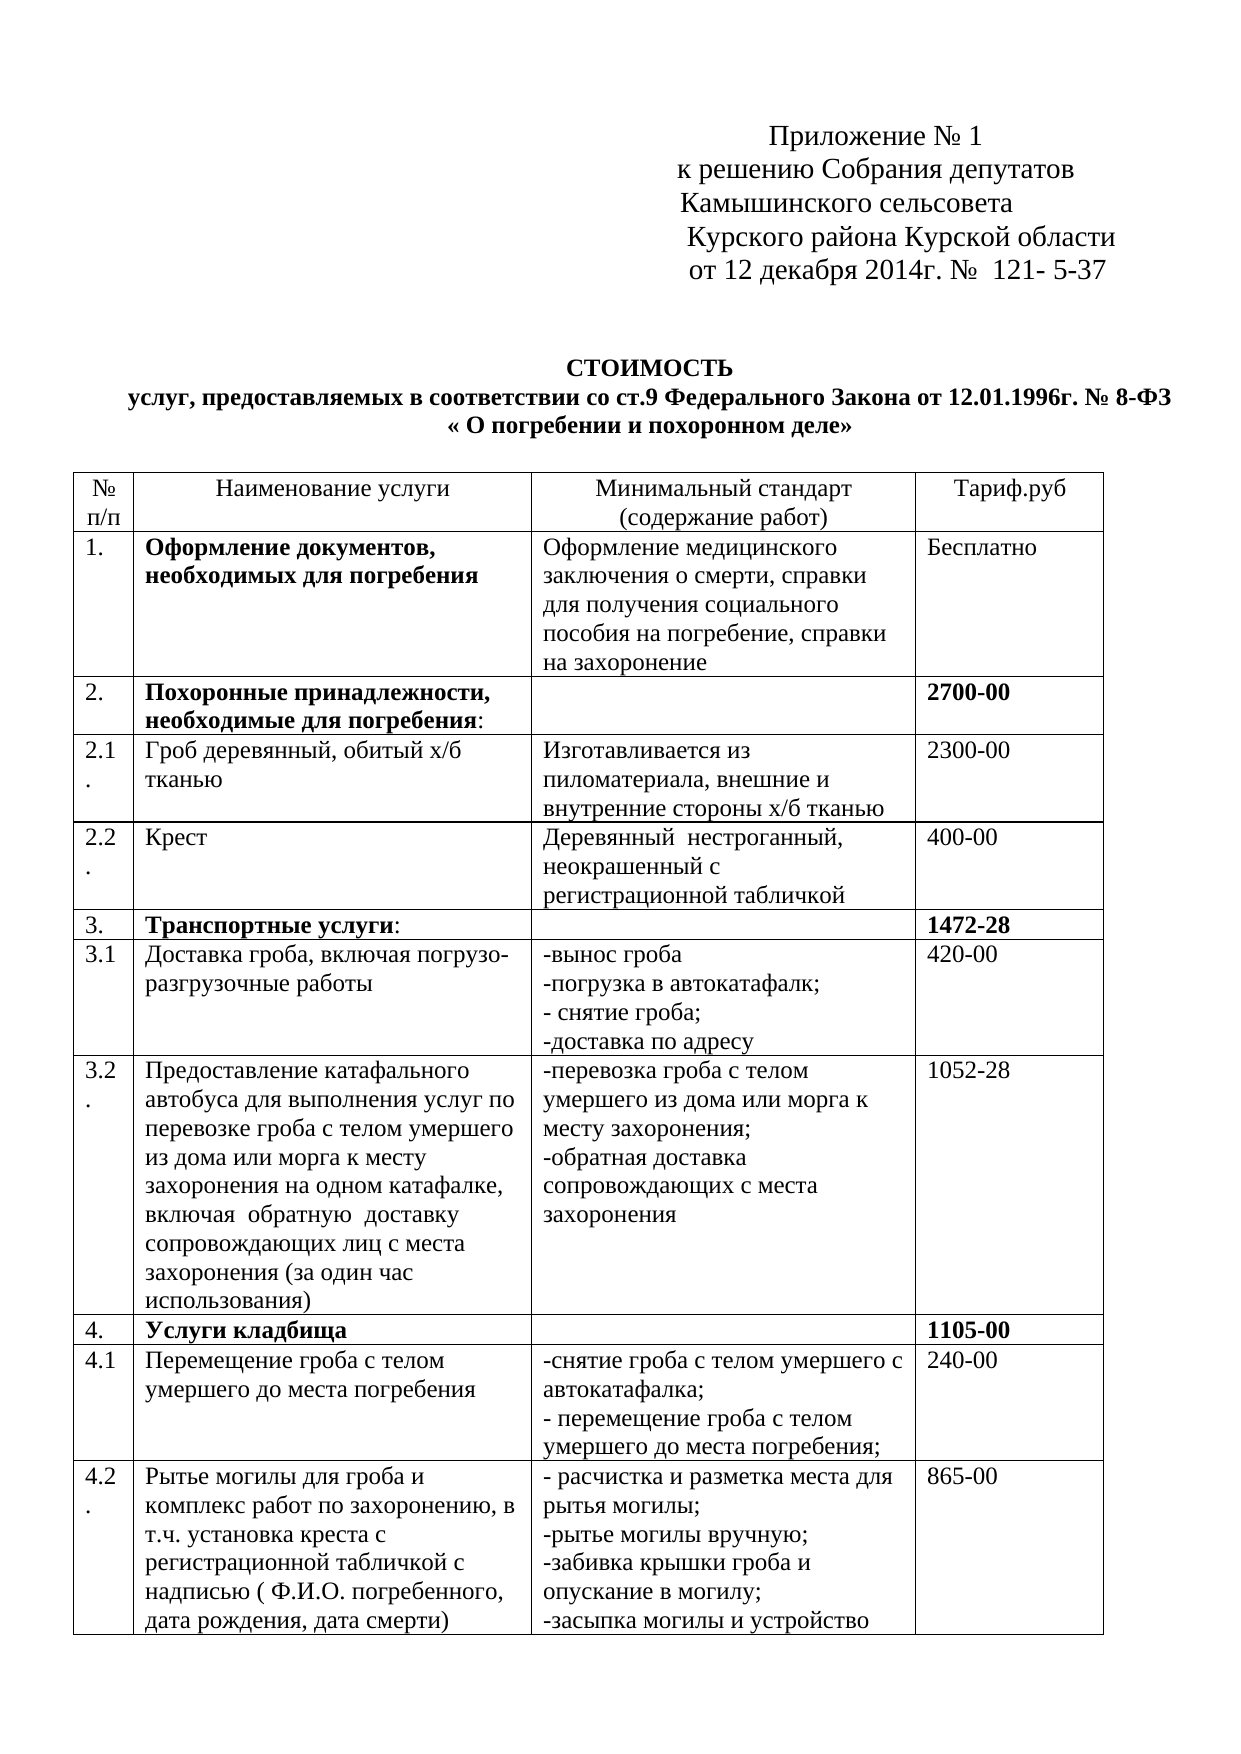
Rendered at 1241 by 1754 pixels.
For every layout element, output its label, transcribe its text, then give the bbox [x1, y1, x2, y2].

table_cell Гроб деревянный, обитый х/б тканью [134, 735, 531, 821]
table_cell 865-00 [916, 1461, 1103, 1634]
table_cell [532, 677, 915, 734]
text услуг, предоставляемых в соответствии со ст.9 Федерального Закона от 12.01.1996г. № 8-ФЗ « О погребении и похоронном деле» [118, 382, 1181, 439]
table_cell 3.2. [74, 1056, 133, 1314]
table_cell 4. [74, 1315, 133, 1344]
table_cell -вынос гроба -погрузка в автокатафалк; - снятие гроба; -доставка по адресу [532, 940, 915, 1054]
table_cell Бесплатно [916, 532, 1103, 676]
table_cell Похоронные принадлежности, необходимые для погребения: [134, 677, 531, 734]
text к решению Собрания депутатов [118, 152, 1181, 185]
table_cell Крест [134, 823, 531, 909]
text Камышинского сельсовета [118, 185, 1181, 219]
table_cell 1105-00 [916, 1315, 1103, 1344]
table_cell 420-00 [916, 940, 1103, 1054]
text Приложение № 1 [118, 118, 1181, 152]
table_cell Предоставление катафального автобуса для выполнения услуг по перевозке гроба с телом умершего из дома или морга к месту захоронения на одном катафалке, включая обратную доставку сопровождающих лиц с места захоронения (за один час использования) [134, 1056, 531, 1314]
table_cell Изготавливается из пиломатериала, внешние и внутренние стороны х/б тканью [532, 735, 915, 821]
table_header № п/п [74, 473, 133, 531]
table_cell [532, 1315, 915, 1344]
table_cell 2300-00 [916, 735, 1103, 821]
table_cell 2. [74, 677, 133, 734]
table_cell 2.1. [74, 735, 133, 821]
table_cell -снятие гроба с телом умершего с автокатафалка; - перемещение гроба с телом умершего до места погребения; [532, 1345, 915, 1460]
table_cell -перевозка гроба с телом умершего из дома или морга к месту захоронения; -обратная доставка сопровождающих с места захоронения [532, 1056, 915, 1314]
table_cell 2700-00 [916, 677, 1103, 734]
table_cell Деревянный нестроганный, неокрашенный с регистрационной табличкой [532, 823, 915, 909]
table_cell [134, 1461, 531, 1634]
table_cell Услуги кладбища [134, 1315, 531, 1344]
table_cell 1052-28 [916, 1056, 1103, 1314]
text Курского района Курской области [118, 219, 1181, 252]
table_cell 240-00 [916, 1345, 1103, 1460]
table_cell 3. [74, 910, 133, 938]
table_cell 400-00 [916, 823, 1103, 909]
table_cell 2.2. [74, 823, 133, 909]
table_cell Доставка гроба, включая погрузо-разгрузочные работы [134, 940, 531, 1054]
table_cell 4.2. [74, 1461, 133, 1634]
table_cell 3.1 [74, 940, 133, 1054]
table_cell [532, 1461, 915, 1634]
table_header Наименование услуги [134, 473, 531, 531]
table_cell Оформление документов, необходимых для погребения [134, 532, 531, 676]
text СТОИМОСТЬ [118, 353, 1181, 382]
table_cell Перемещение гроба с телом умершего до места погребения [134, 1345, 531, 1460]
text от 12 декабря 2014г. № 121- 5-37 [118, 252, 1181, 286]
table_cell 4.1 [74, 1345, 133, 1460]
table_cell 1. [74, 532, 133, 676]
table_header Тариф.руб [916, 473, 1103, 531]
table_cell Оформление медицинского заключения о смерти, справки для получения социального пособия на погребение, справки на захоронение [532, 532, 915, 676]
table_header Минимальный стандарт (содержание работ) [532, 473, 915, 531]
table_cell [532, 910, 915, 938]
table_cell 1472-28 [916, 910, 1103, 938]
table_cell Транспортные услуги: [134, 910, 531, 938]
